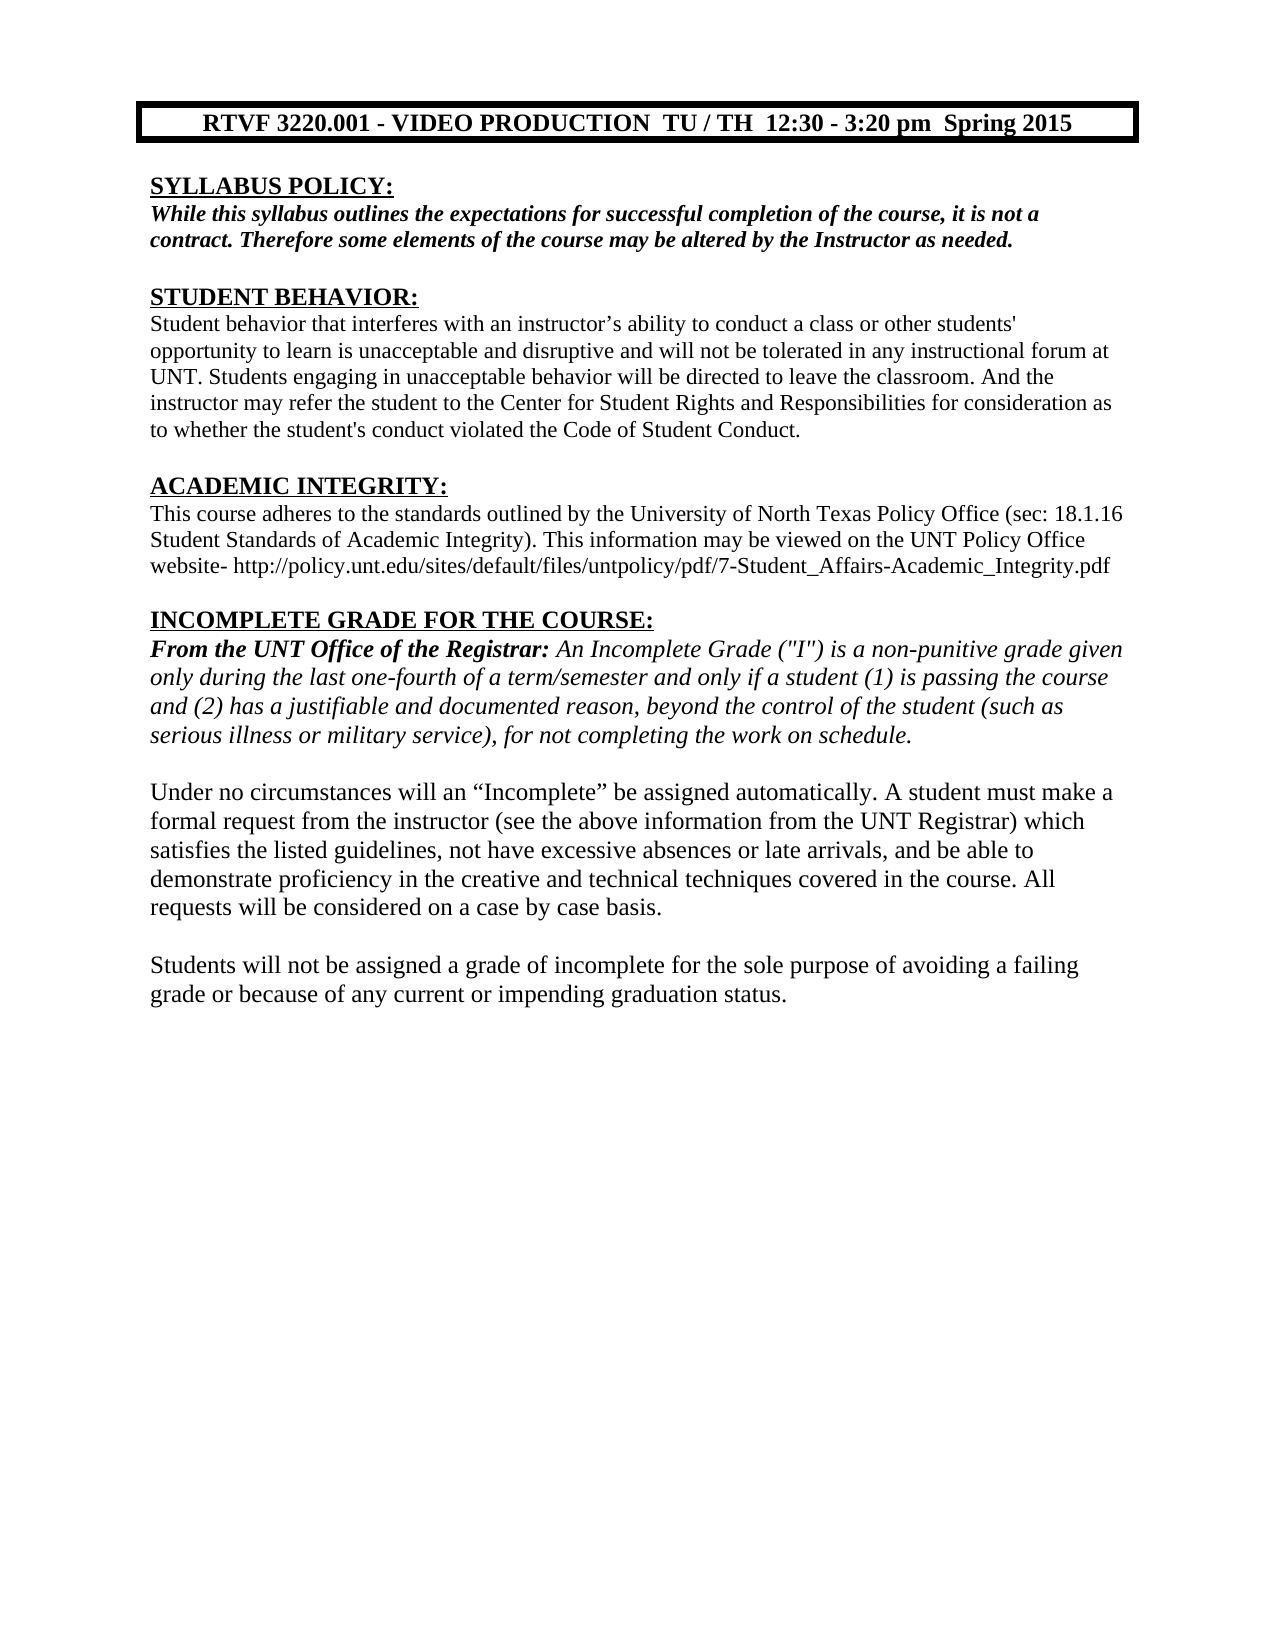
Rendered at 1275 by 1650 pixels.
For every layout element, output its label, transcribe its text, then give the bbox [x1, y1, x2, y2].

text Student behavior that interferes with an instructor’s ability to conduct a class or other students' opportunity to learn is unacceptable and disruptive and will not be tolerated in any instructional forum at UNT. Students engaging in unacceptable behavior will be directed to leave the classroom. And the instructor may refer the student to the Center for Student Rights and Responsibilities for consideration as to whether the student's conduct violated the Code of Student Conduct. [150, 310, 1125, 442]
text ACADEMIC INTEGRITY: [150, 471, 1125, 499]
text STUDENT BEHAVIOR: [150, 282, 1125, 310]
text Students will not be assigned a grade of incomplete for the sole purpose of avoiding a failing grade or because of any current or impending graduation status. [150, 950, 1125, 1007]
table_header RTVF 3220.001 - VIDEO PRODUCTION TU / TH 12:30 - 3:20 pm Spring 2015 [142, 108, 1133, 136]
text This course adheres to the standards outlined by the University of North Texas Policy Office (sec: 18.1.16 Student Standards of Academic Integrity). This information may be viewed on the UNT Policy Office website- http://policy.unt.edu/sites/default/files/untpolicy/pdf/7-Student_Affairs-Academic_Integrity.pdf [150, 499, 1125, 579]
text SYLLABUS POLICY: [150, 171, 1125, 200]
text Under no circumstances will an “Incomplete” be assigned automatically. A student must make a formal request from the instructor (see the above information from the UNT Registrar) which satisfies the listed guidelines, not have excessive absences or late arrivals, and be able to demonstrate proficiency in the creative and technical techniques covered in the course. All requests will be considered on a case by case basis. [150, 777, 1125, 921]
text INCOMPLETE GRADE FOR THE COURSE: [150, 605, 1125, 634]
text While this syllabus outlines the expectations for successful completion of the course, it is not a contract. Therefore some elements of the course may be altered by the Instructor as needed. [150, 200, 1125, 253]
text From the UNT Office of the Registrar: An Incomplete Grade ("I") is a non-punitive grade given only during the last one-fourth of a term/semester and only if a student (1) is passing the course and (2) has a justifiable and documented reason, beyond the control of the student (such as serious illness or military service), for not completing the work on schedule. [150, 634, 1125, 749]
